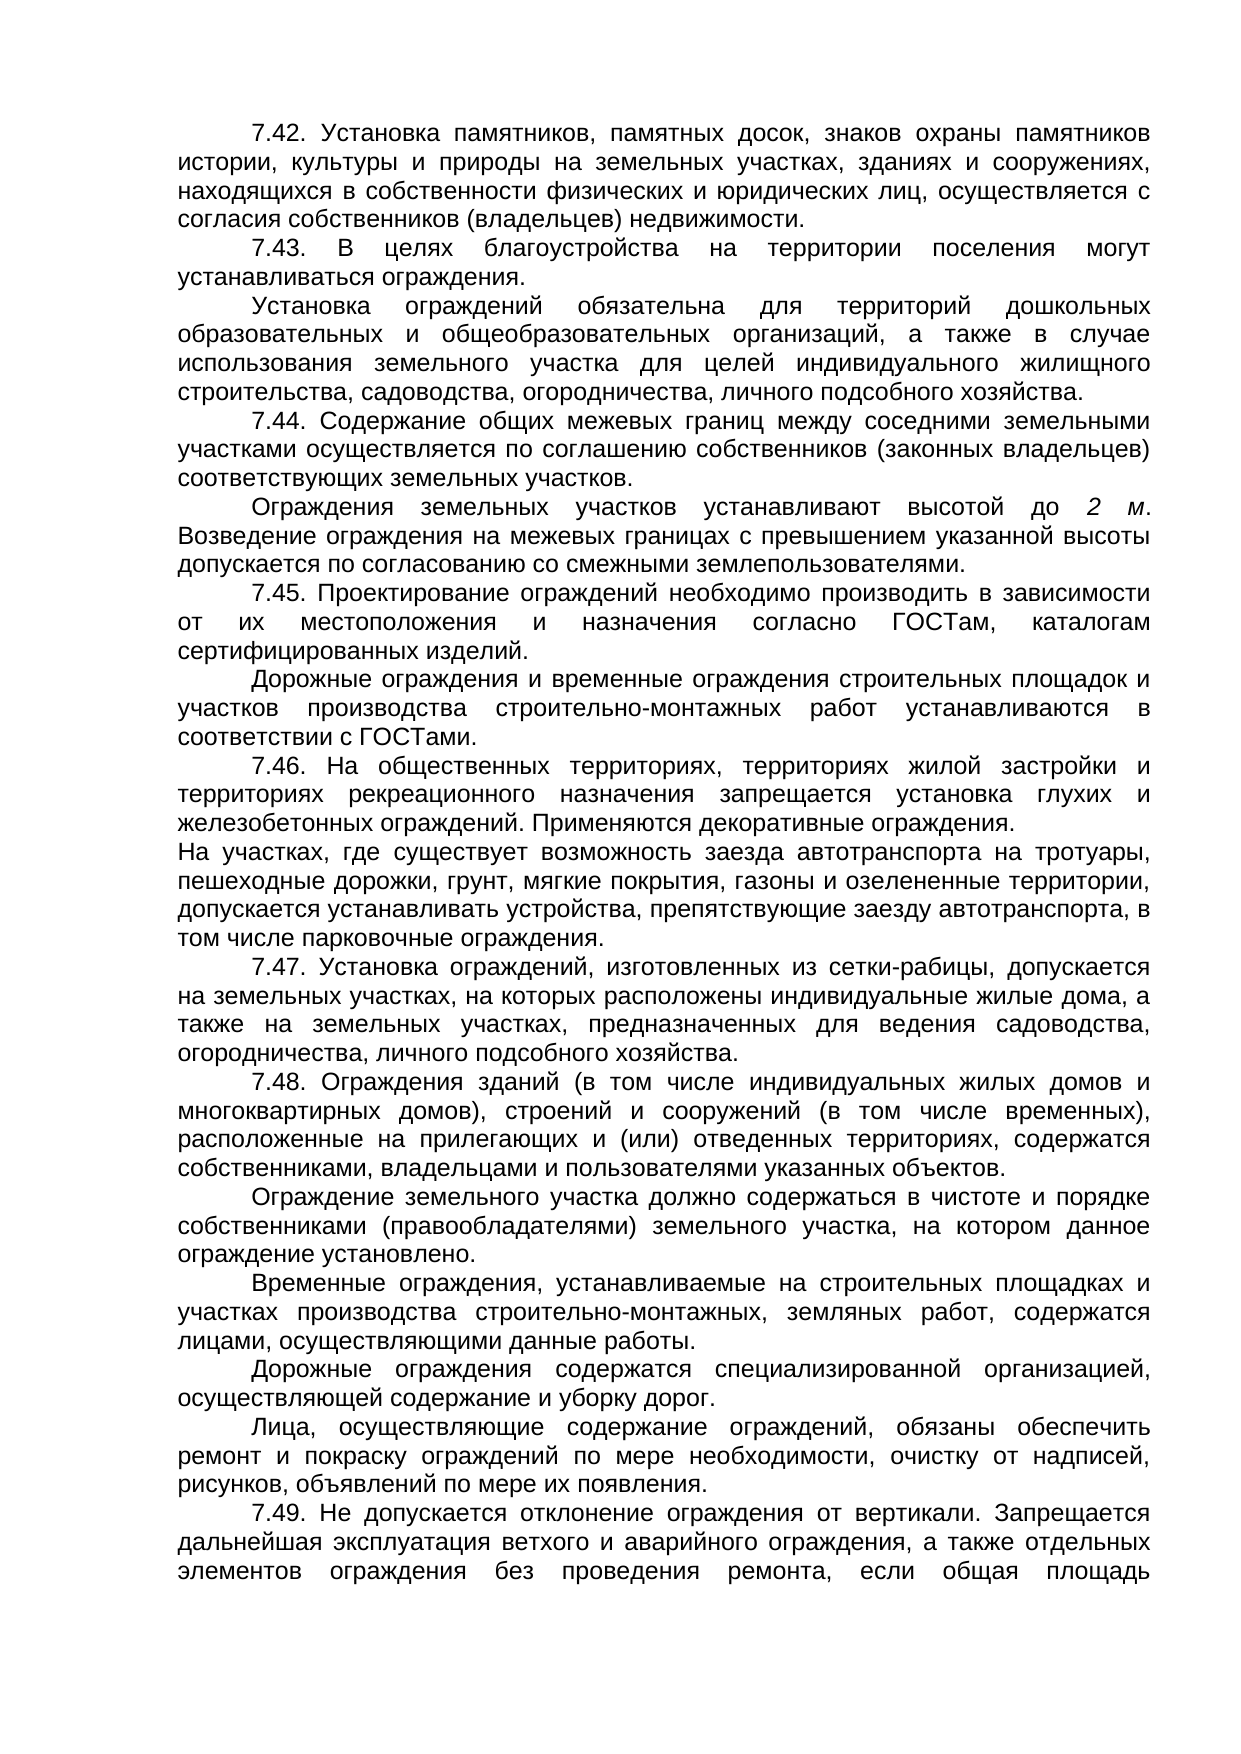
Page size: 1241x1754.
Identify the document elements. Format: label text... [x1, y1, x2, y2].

text Временные ограждения, устанавливаемые на строительных площадках и участках производства строительно-монтажных, земляных работ, содержатся лицами, осуществляющими данные работы. [177, 1268, 1152, 1354]
text 7.42. Установка памятников, памятных досок, знаков охраны памятников истории, культуры и природы на земельных участках, зданиях и сооружениях, находящихся в собственности физических и юридических лиц, осуществляется с согласия собственников (владельцев) недвижимости. [177, 118, 1152, 233]
text Установка ограждений обязательна для территорий дошкольных образовательных и общеобразовательных организаций, а также в случае использования земельного участка для целей индивидуального жилищного строительства, садоводства, огородничества, личного подсобного хозяйства. [177, 291, 1152, 406]
text Ограждения земельных участков устанавливают высотой до 2 м. Возведение ограждения на межевых границах с превышением указанной высоты допускается по согласованию со смежными землепользователями. [177, 492, 1152, 578]
text 7.46. На общественных территориях, территориях жилой застройки и территориях рекреационного назначения запрещается установка глухих и железобетонных ограждений. Применяются декоративные ограждения. [177, 751, 1152, 837]
text Ограждение земельного участка должно содержаться в чистоте и порядке собственниками (правообладателями) земельного участка, на котором данное ограждение установлено. [177, 1182, 1152, 1268]
text 7.47. Установка ограждений, изготовленных из сетки-рабицы, допускается на земельных участках, на которых расположены индивидуальные жилые дома, а также на земельных участках, предназначенных для ведения садоводства, огородничества, личного подсобного хозяйства. [177, 952, 1152, 1067]
text Дорожные ограждения и временные ограждения строительных площадок и участков производства строительно-монтажных работ устанавливаются в соответствии с ГОСТами. [177, 664, 1152, 751]
text 7.44. Содержание общих межевых границ между соседними земельными участками осуществляется по соглашению собственников (законных владельцев) соответствующих земельных участков. [177, 406, 1152, 492]
text 7.43. В целях благоустройства на территории поселения могут устанавливаться ограждения. [177, 233, 1152, 291]
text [177, 1498, 1152, 1584]
text На участках, где существует возможность заезда автотранспорта на тротуары, пешеходные дорожки, грунт, мягкие покрытия, газоны и озелененные территории, допускается устанавливать устройства, препятствующие заезду автотранспорта, в том числе парковочные ограждения. [177, 837, 1152, 952]
text 7.45. Проектирование ограждений необходимо производить в зависимости от их местоположения и назначения согласно ГОСТам, каталогам сертифицированных изделий. [177, 578, 1152, 664]
text Дорожные ограждения содержатся специализированной организацией, осуществляющей содержание и уборку дорог. [177, 1354, 1152, 1412]
text Лица, осуществляющие содержание ограждений, обязаны обеспечить ремонт и покраску ограждений по мере необходимости, очистку от надписей, рисунков, объявлений по мере их появления. [177, 1412, 1152, 1498]
text 7.48. Ограждения зданий (в том числе индивидуальных жилых домов и многоквартирных домов), строений и сооружений (в том числе временных), расположенные на прилегающих и (или) отведенных территориях, содержатся собственниками, владельцами и пользователями указанных объектов. [177, 1067, 1152, 1182]
